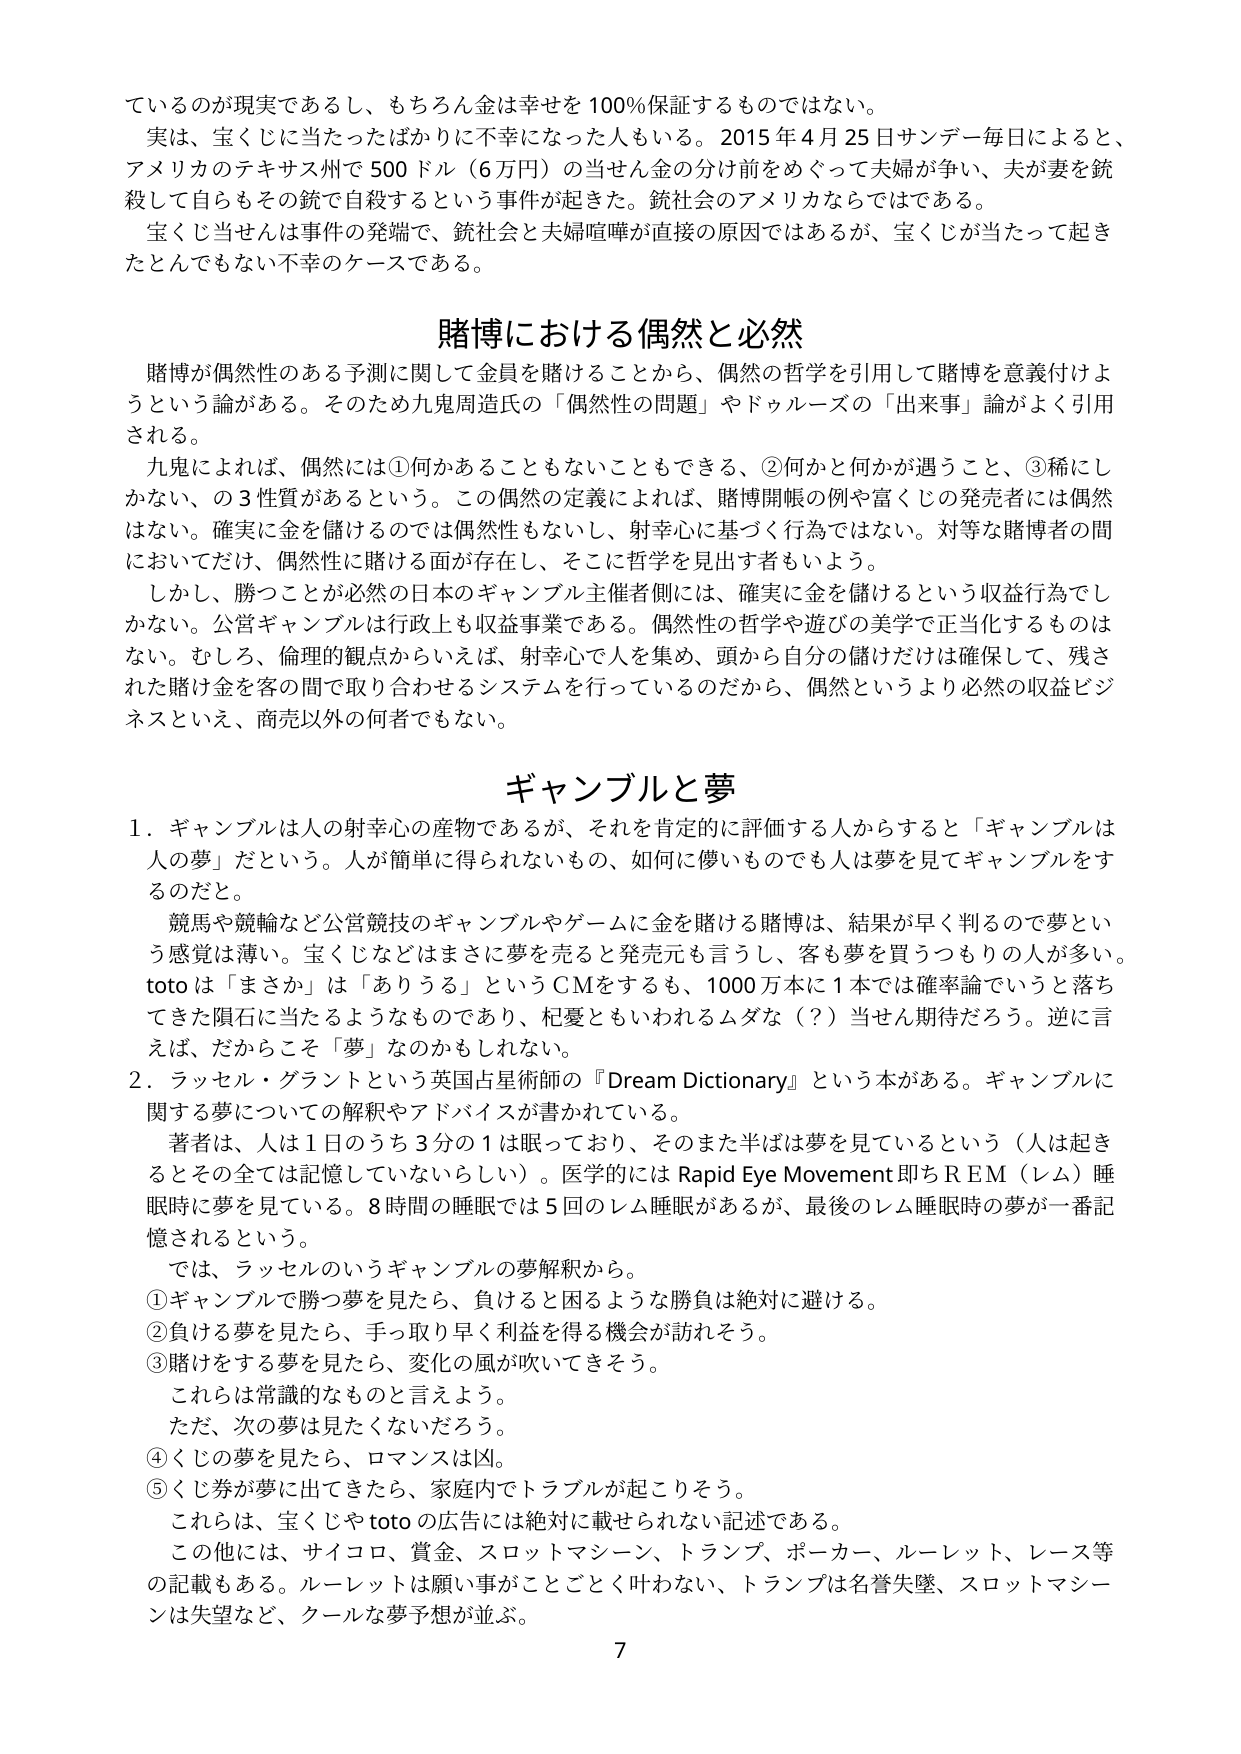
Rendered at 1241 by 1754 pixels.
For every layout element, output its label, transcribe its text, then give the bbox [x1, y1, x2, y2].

text これらは、宝くじやtotoの広告には絶対に載せられない記述である。 [124, 1504, 1116, 1536]
text では、ラッセルのいうギャンブルの夢解釈から。 [124, 1252, 1116, 1284]
text 賭博が偶然性のある予測に関して金員を賭けることから、偶然の哲学を引用して賭博を意義付けようという論がある。そのため九鬼周造氏の「偶然性の問題」やドゥルーズの「出来事」論がよく引用される。 [124, 356, 1116, 450]
text ①ギャンブルで勝つ夢を見たら、負けると困るような勝負は絶対に避ける。 [124, 1284, 1116, 1315]
text 賭博における偶然と必然 [124, 307, 1116, 356]
text ④くじの夢を見たら、ロマンスは凶。 [124, 1441, 1116, 1472]
text 九鬼によれば、偶然には①何かあることもないこともできる、②何かと何かが遇うこと、③稀にしかない、の3性質があるという。この偶然の定義によれば、賭博開帳の例や富くじの発売者には偶然はない。確実に金を儲けるのでは偶然性もないし、射幸心に基づく行為ではない。対等な賭博者の間においてだけ、偶然性に賭ける面が存在し、そこに哲学を見出す者もいよう。 [124, 450, 1116, 576]
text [124, 89, 1116, 120]
text ⑤くじ券が夢に出てきたら、家庭内でトラブルが起こりそう。 [124, 1472, 1116, 1504]
text 実は、宝くじに当たったばかりに不幸になった人もいる。2015年4月25日サンデー毎日によると、アメリカのテキサス州で500ドル（6万円）の当せん金の分け前をめぐって夫婦が争い、夫が妻を銃殺して自らもその銃で自殺するという事件が起きた。銃社会のアメリカならではである。 [124, 120, 1116, 215]
text ２．ラッセル・グラントという英国占星術師の『Dream Dictionary』という本がある。ギャンブルに関する夢についての解釈やアドバイスが書かれている。 [124, 1063, 1116, 1126]
text ただ、次の夢は見たくないだろう。 [124, 1409, 1116, 1441]
text 宝くじ当せんは事件の発端で、銃社会と夫婦喧嘩が直接の原因ではあるが、宝くじが当たって起きたとんでもない不幸のケースである。 [124, 215, 1116, 278]
text 競馬や競輪など公営競技のギャンブルやゲームに金を賭ける賭博は、結果が早く判るので夢という感覚は薄い。宝くじなどはまさに夢を売ると発売元も言うし、客も夢を買うつもりの人が多い。totoは「まさか」は「ありうる」というＣＭをするも、1000万本に1本では確率論でいうと落ちてきた隕石に当たるようなものであり、杞憂ともいわれるムダな（？）当せん期待だろう。逆に言えば、だからこそ「夢」なのかもしれない。 [124, 906, 1116, 1063]
text これらは常識的なものと言えよう。 [124, 1378, 1116, 1409]
text しかし、勝つことが必然の日本のギャンブル主催者側には、確実に金を儲けるという収益行為でしかない。公営ギャンブルは行政上も収益事業である。偶然性の哲学や遊びの美学で正当化するものはない。むしろ、倫理的観点からいえば、射幸心で人を集め、頭から自分の儲けだけは確保して、残された賭け金を客の間で取り合わせるシステムを行っているのだから、偶然というより必然の収益ビジネスといえ、商売以外の何者でもない。 [124, 576, 1116, 733]
text この他には、サイコロ、賞金、スロットマシーン、トランプ、ポーカー、ルーレット、レース等の記載もある。ルーレットは願い事がことごとく叶わない、トランプは名誉失墜、スロットマシーンは失望など、クールな夢予想が並ぶ。 [124, 1536, 1116, 1630]
text ②負ける夢を見たら、手っ取り早く利益を得る機会が訪れそう。 [124, 1315, 1116, 1347]
text ③賭けをする夢を見たら、変化の風が吹いてきそう。 [124, 1347, 1116, 1378]
text １．ギャンブルは人の射幸心の産物であるが、それを肯定的に評価する人からすると「ギャンブルは人の夢」だという。人が簡単に得られないもの、如何に儚いものでも人は夢を見てギャンブルをするのだと。 [124, 811, 1116, 906]
text ギャンブルと夢 [124, 763, 1116, 811]
text 著者は、人は１日のうち3分の1は眠っており、そのまた半ばは夢を見ているという（人は起きるとその全ては記憶していないらしい）。医学的にはRapid Eye Movement即ちＲＥＭ（レム）睡眠時に夢を見ている。8時間の睡眠では5回のレム睡眠があるが、最後のレム睡眠時の夢が一番記憶されるという。 [124, 1126, 1116, 1252]
